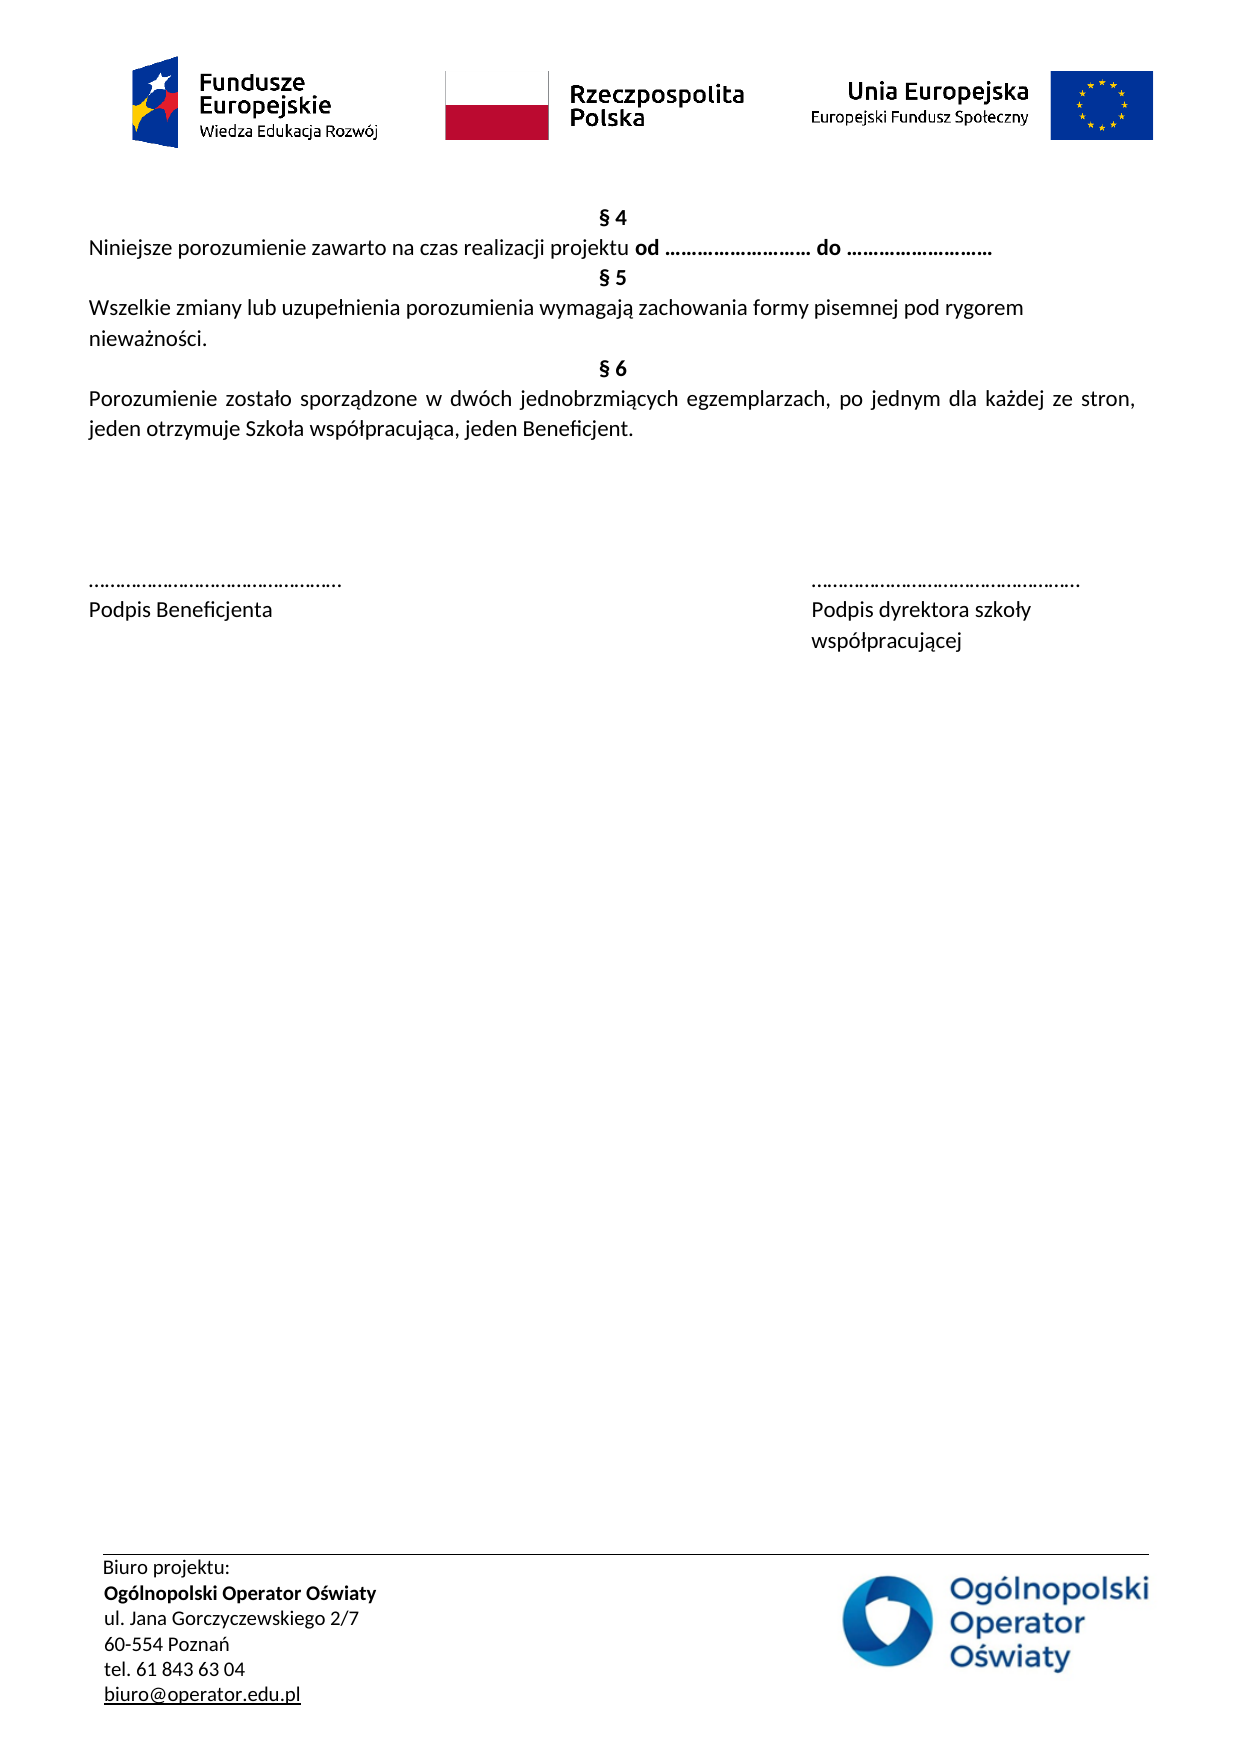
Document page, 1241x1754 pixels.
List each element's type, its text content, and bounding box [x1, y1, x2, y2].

picture [109, 33, 1176, 171]
text nieważności. [89, 324, 1137, 352]
text Niniejsze porozumienie zawarto na czas realizacji projektu od ……………………… do ……………………… [89, 233, 1137, 261]
text Wszelkie zmiany lub uzupełnienia porozumienia wymagają zachowania formy pisemnej pod rygorem [89, 293, 1137, 322]
text Podpis Beneficjenta Podpis dyrektora szkoły współpracującej [89, 596, 1137, 654]
text ………………………………………… …………………………………………… [89, 565, 1137, 593]
text § 5 [89, 263, 1137, 291]
text § 6 [89, 354, 1137, 382]
text § 4 [89, 203, 1137, 231]
picture [803, 1481, 1188, 1754]
text Porozumienie zostało sporządzone w dwóch jednobrzmiących egzemplarzach, po jednym dla każdej ze stron, jeden otrzymuje Szkoła współpracująca, jeden Beneficjent. [89, 384, 1137, 442]
